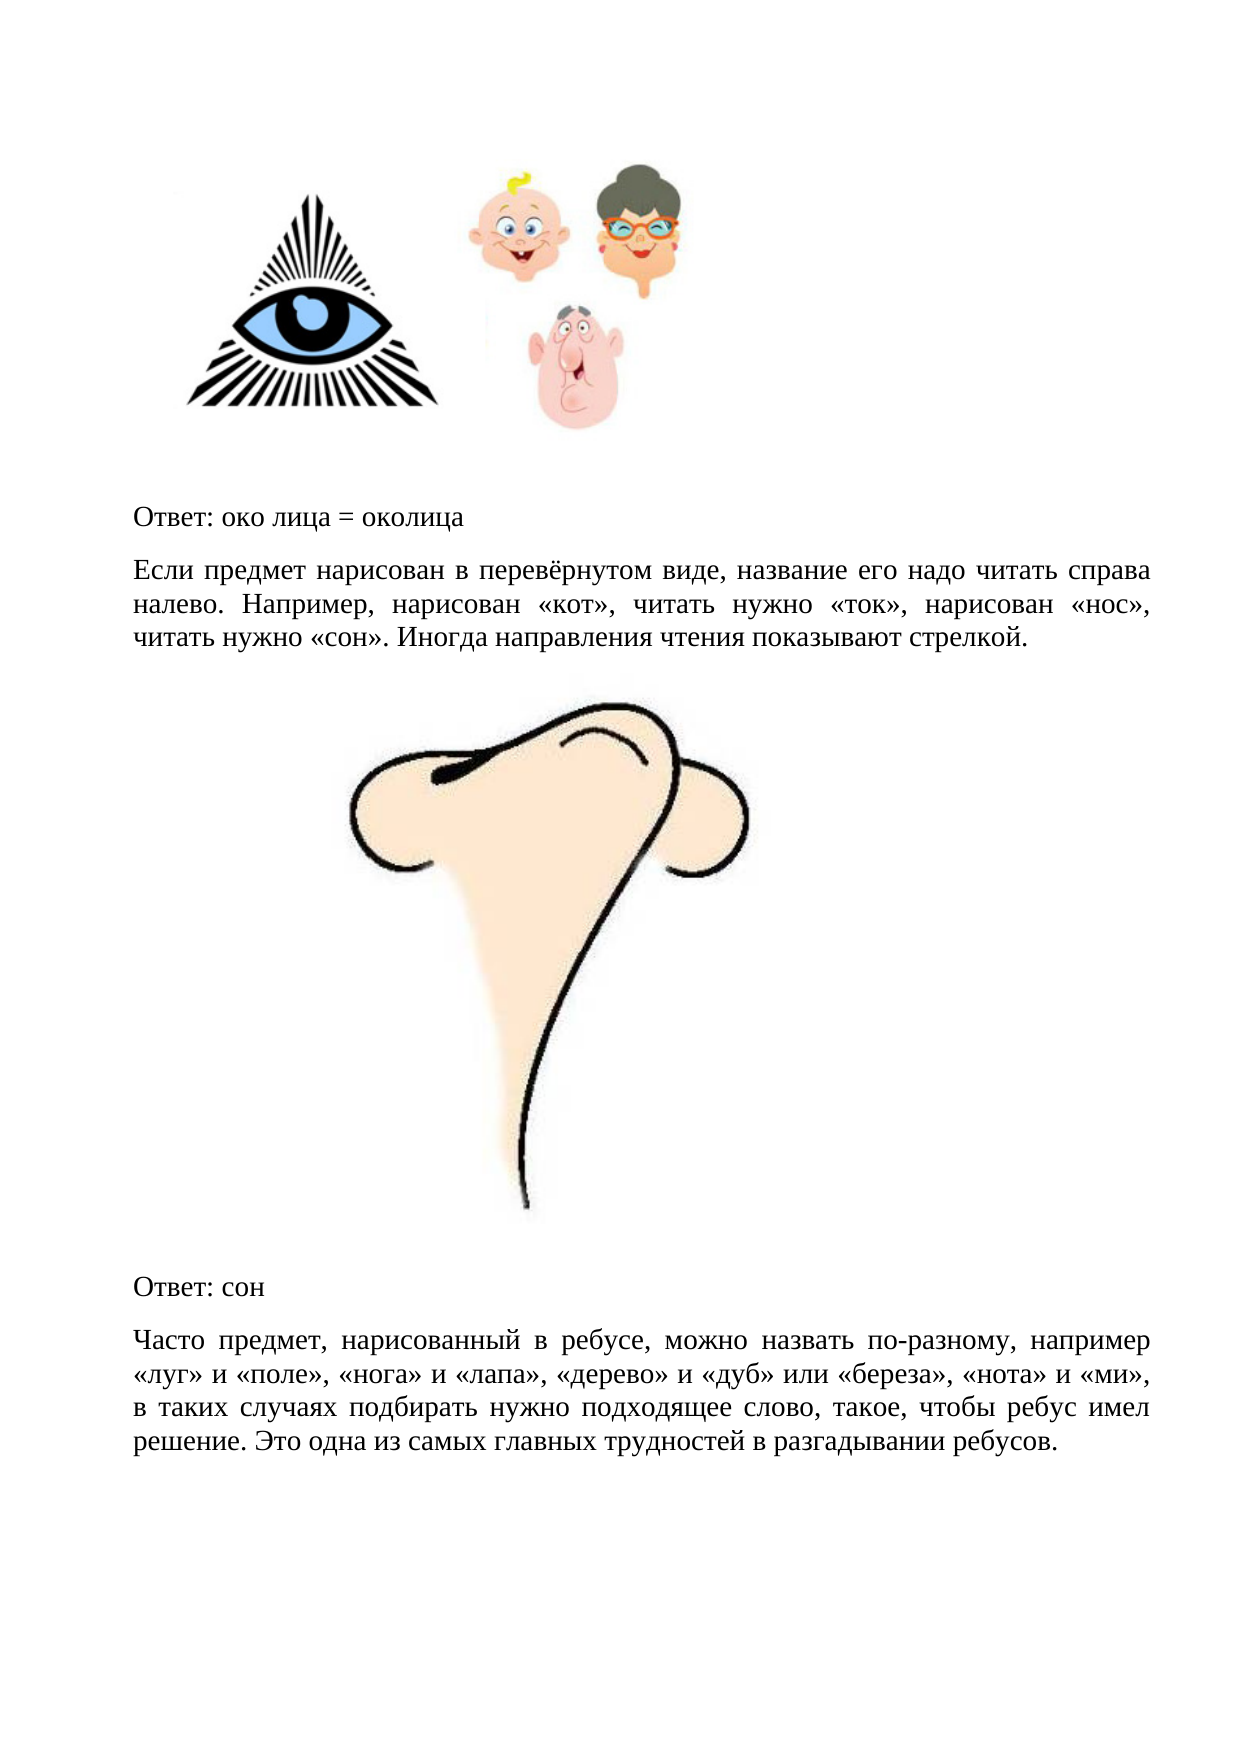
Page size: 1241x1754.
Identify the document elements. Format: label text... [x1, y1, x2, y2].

text Ответ: око лица = околица [133, 499, 1152, 532]
text Ответ: сон [133, 1269, 1152, 1302]
text Часто предмет, нарисованный в ребусе, можно назвать по-разному, например «луг» и «поле», «нога» и «лапа», «дерево» и «дуб» или «береза», «нота» и «ми», в таких случаях подбирать нужно подходящее слово, такое, чтобы ребус имел решение. Это одна из самых главных трудностей в разгадывании ребусов. [133, 1322, 1152, 1456]
picture [132, 118, 782, 479]
picture [132, 673, 915, 1249]
text Если предмет нарисован в перевёрнутом виде, название его надо читать справа налево. Например, нарисован «кот», читать нужно «ток», нарисован «нос», читать нужно «сон». Иногда направления чтения показывают стрелкой. [133, 552, 1152, 653]
